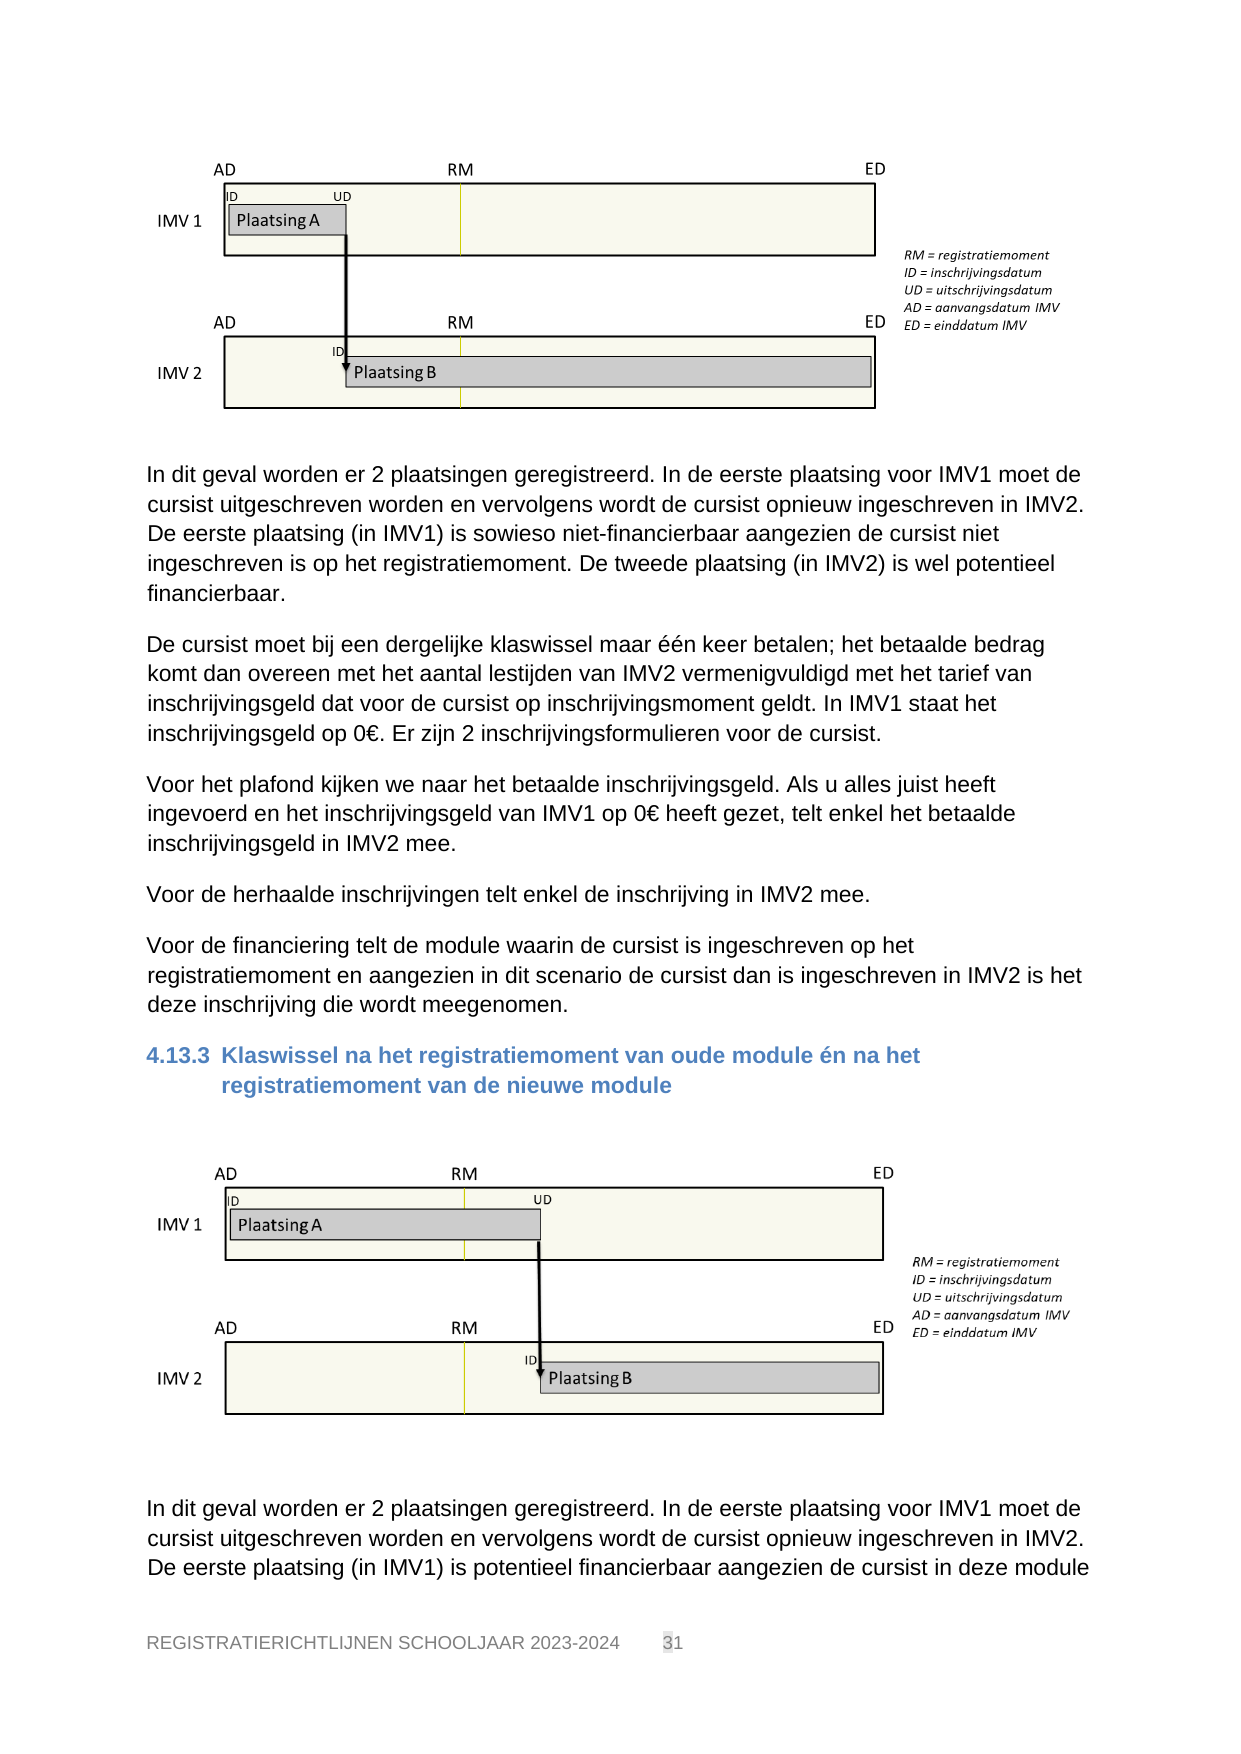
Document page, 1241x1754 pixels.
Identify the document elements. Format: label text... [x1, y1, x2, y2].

text Voor de herhaalde inschrijvingen telt enkel de inschrijving in IMV2 mee. [146, 881, 1093, 907]
text Voor het plafond kijken we naar het betaalde inschrijvingsgeld. Als u alles juist heeft ingevoerd en het inschrijvingsgeld van IMV1 op 0€ heeft gezet, telt enkel het betaalde inschrijvingsgeld in IMV2 mee. [146, 771, 1093, 856]
picture [146, 1154, 1085, 1415]
picture [146, 151, 1078, 409]
text Voor de financiering telt de module waarin de cursist is ingeschreven op het registratiemoment en aangezien in dit scenario de cursist dan is ingeschreven in IMV2 is het deze inschrijving die wordt meegenomen. [146, 932, 1093, 1018]
subtitle Klaswissel na het registratiemoment van oude module én na het registratiemoment van de nieuwe module [146, 1042, 1093, 1098]
text De cursist moet bij een dergelijke klaswissel maar één keer betalen; het betaalde bedrag komt dan overeen met het aantal lestijden van IMV2 vermenigvuldigd met het tarief van inschrijvingsgeld dat voor de cursist op inschrijvingsmoment geldt. In IMV1 staat het inschrijvingsgeld op 0€. Er zijn 2 inschrijvingsformulieren voor de cursist. [146, 631, 1093, 746]
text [146, 1495, 1093, 1581]
text In dit geval worden er 2 plaatsingen geregistreerd. In de eerste plaatsing voor IMV1 moet de cursist uitgeschreven worden en vervolgens wordt de cursist opnieuw ingeschreven in IMV2. De eerste plaatsing (in IMV1) is sowieso niet-financierbaar aangezien de cursist niet ingeschreven is op het registratiemoment. De tweede plaatsing (in IMV2) is wel potentieel financierbaar. [146, 461, 1093, 606]
